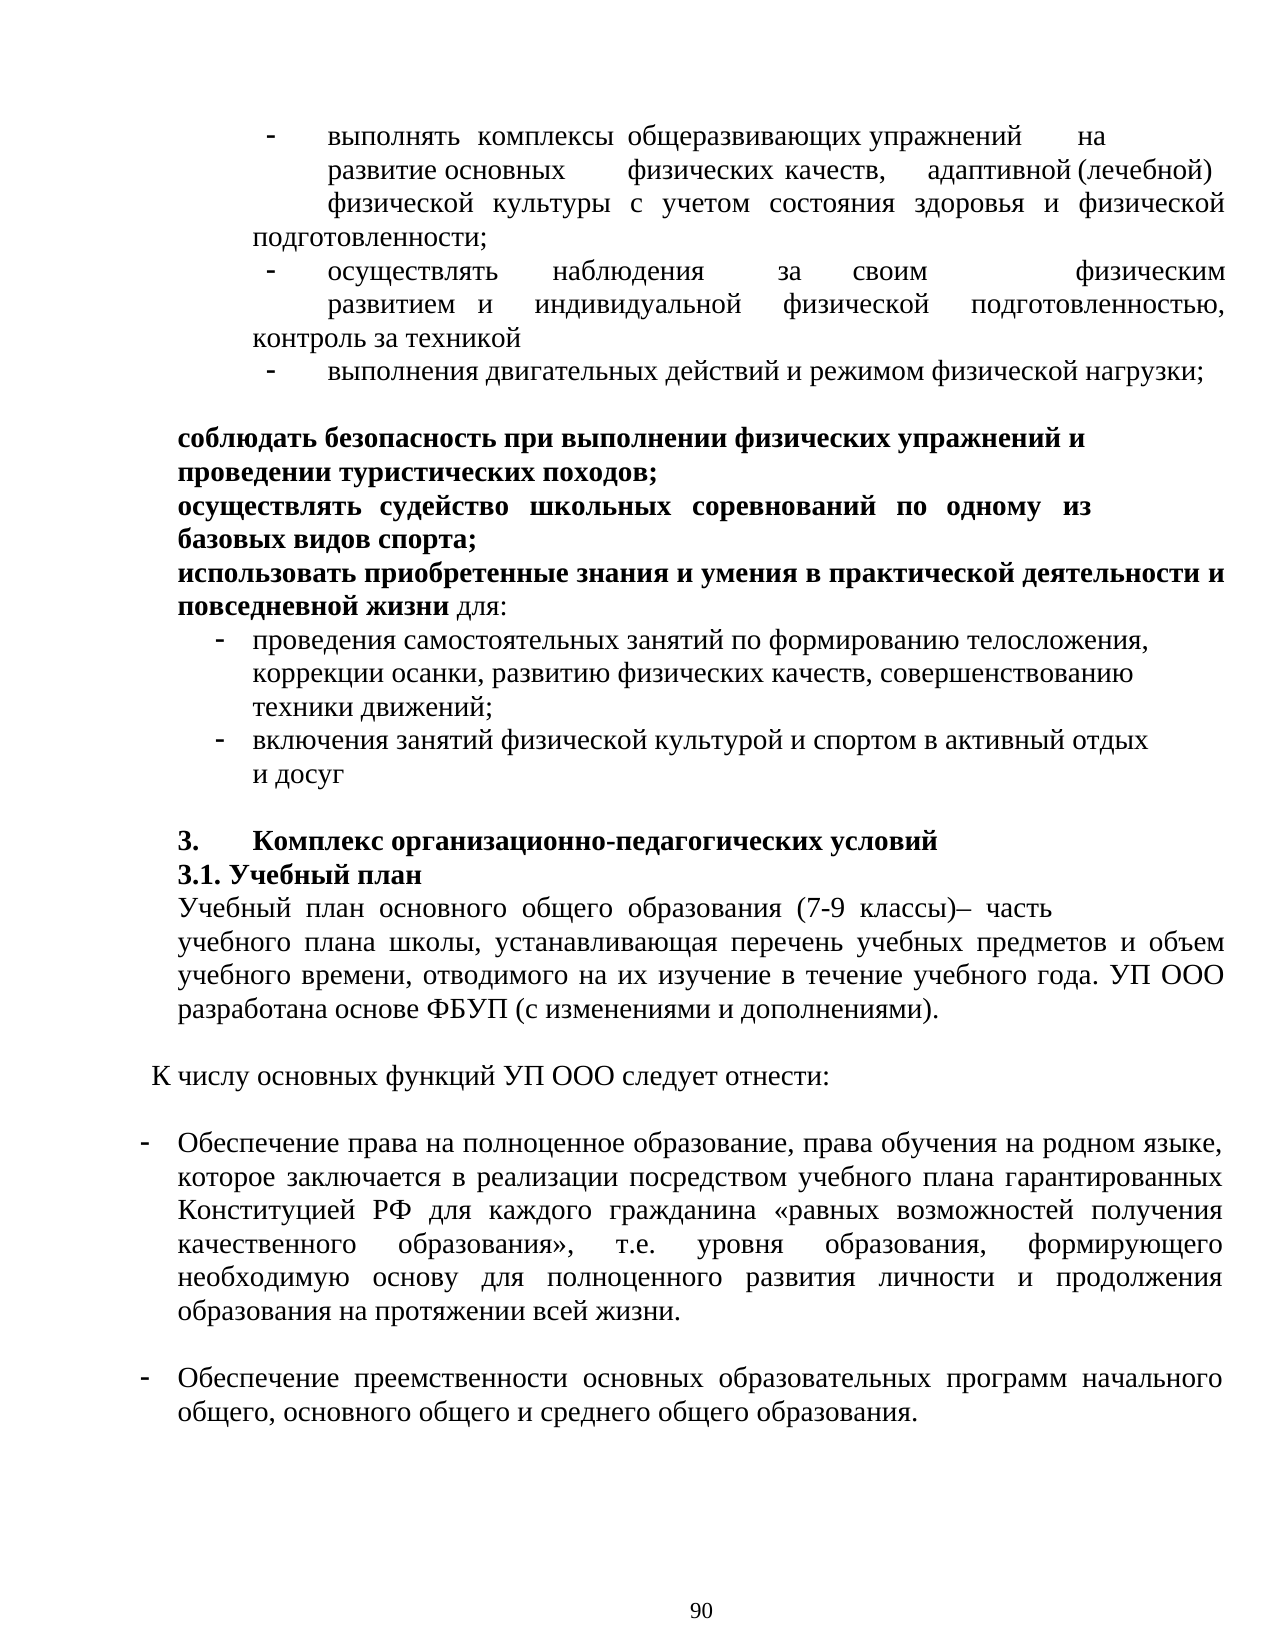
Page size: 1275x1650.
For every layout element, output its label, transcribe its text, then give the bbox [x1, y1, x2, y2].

text проведении туристических походов; [177, 454, 1226, 488]
text осуществлять судейство школьных соревнований по одному из [177, 488, 1226, 521]
text 3.1. Учебный план [177, 857, 1003, 890]
list осуществлять наблюдения за своим физическим развитием и индивидуальной физической подготовленностью, контроль за техникой [252, 253, 1226, 353]
list и досуг [252, 756, 1226, 790]
list числу основных функций УП ООО следует отнести: [151, 1058, 1226, 1092]
list Обеспечение права на полноценное образование, права обучения на родном языке, которое заключается в реализации посредством учебного плана гарантированных Конституцией РФ для каждого гражданина «равных возможностей получения качественного образования», т.е. уровня образования, формирующего необходимую основу для полноценного развития личности и продолжения образования на протяжении всей жизни. [140, 1125, 1223, 1326]
list выполнять комплексы общеразвивающих упражнений на развитие основных физических качеств, адаптивной (лечебной) физической культуры с учетом состояния здоровья и физической подготовленности; [252, 118, 1226, 253]
text учебного плана школы, устанавливающая перечень учебных предметов и объем учебного времени, отводимого на их изучение в течение учебного года. УП ООО разработана основе ФБУП (с изменениями и дополнениями). [177, 924, 1226, 1024]
list выполнения двигательных действий и режимом физической нагрузки; [252, 353, 1226, 387]
list включения занятий физической культурой и спортом в активный отдых [215, 722, 1226, 756]
list Обеспечение преемственности основных образовательных программ начального общего, основного общего и среднего общего образования. [140, 1360, 1223, 1427]
text Учебный план основного общего образования (7-9 классы)– часть [177, 890, 1226, 924]
list Комплекс организационно-педагогических условий [177, 823, 1226, 857]
text использовать приобретенные знания и умения в практической деятельности и повседневной жизни для: [177, 555, 1226, 622]
text соблюдать безопасность при выполнении физических упражнений и [177, 421, 1226, 454]
list техники движений; [252, 689, 1226, 722]
list проведения самостоятельных занятий по формированию телосложения, [215, 622, 1226, 655]
list коррекции осанки, развитию физических качеств, совершенствованию [252, 655, 1226, 689]
text базовых видов спорта; [177, 521, 1226, 555]
